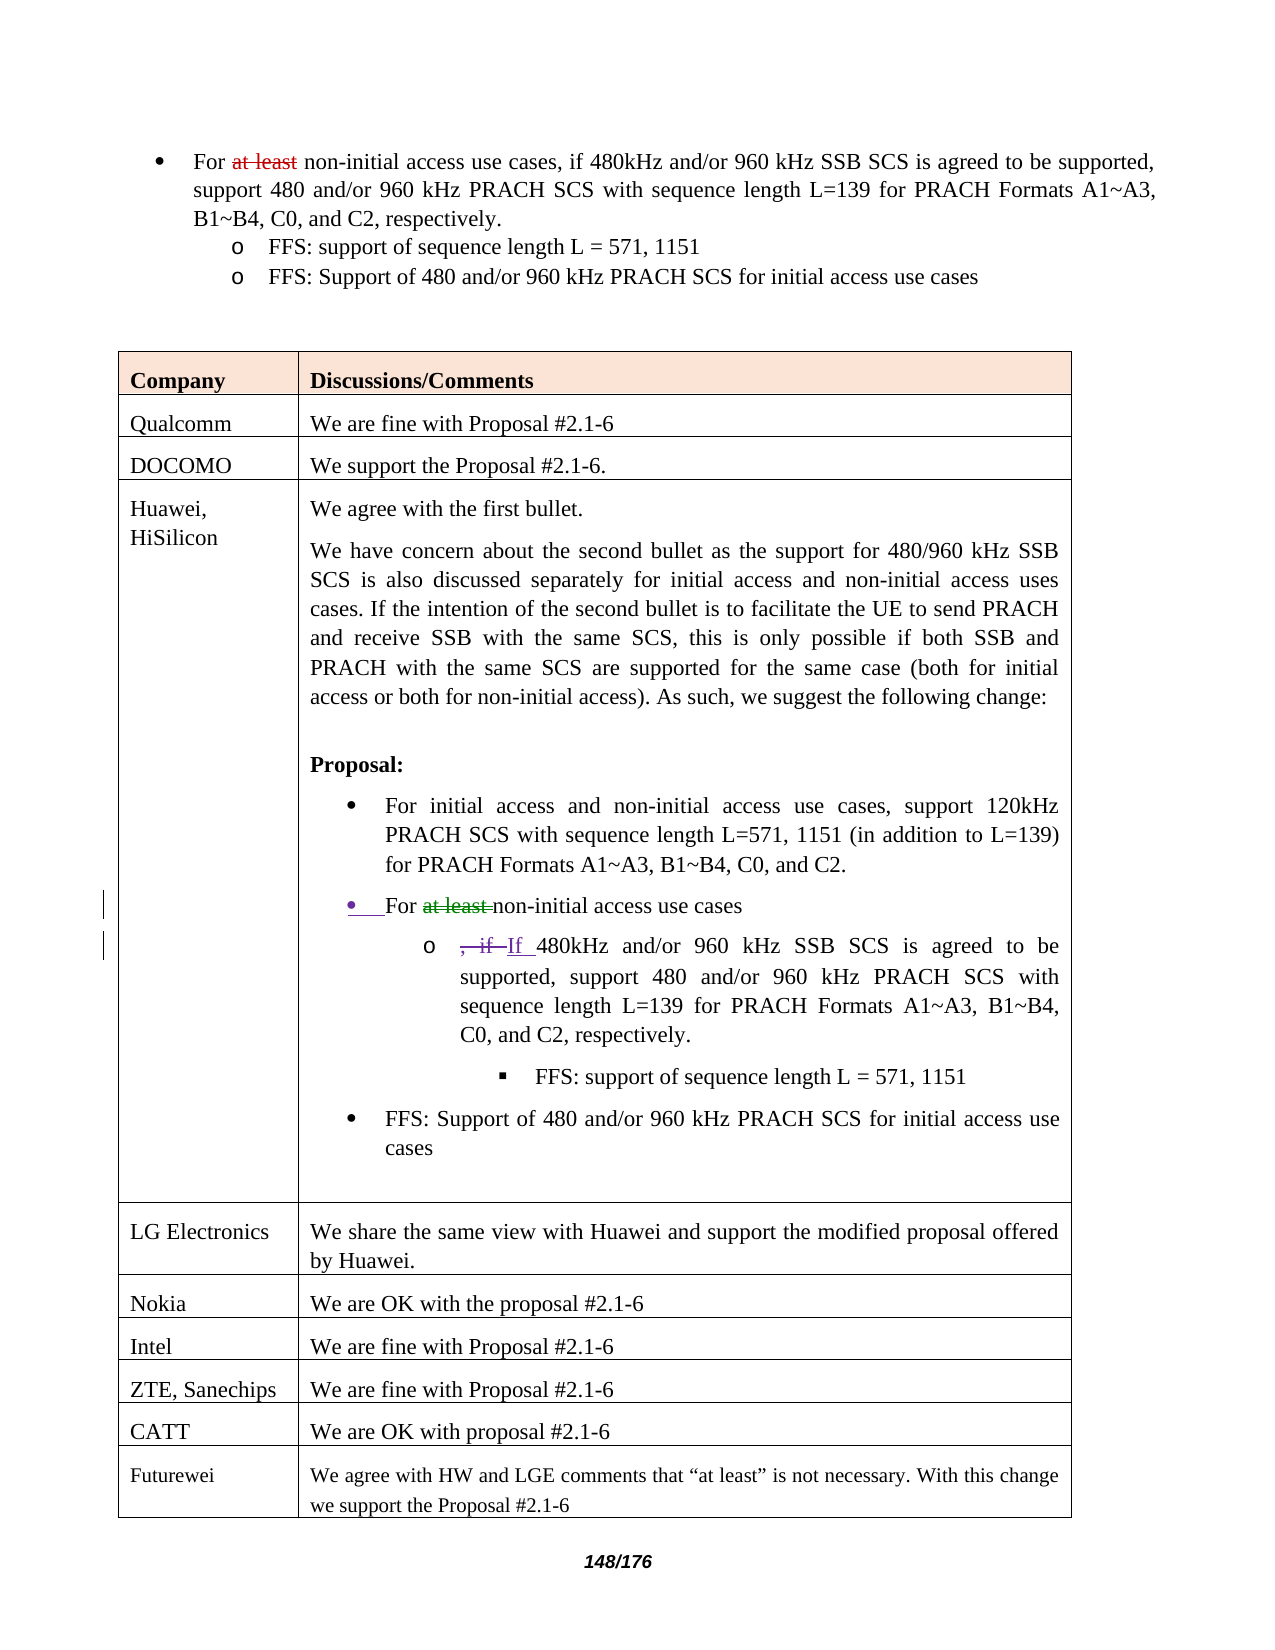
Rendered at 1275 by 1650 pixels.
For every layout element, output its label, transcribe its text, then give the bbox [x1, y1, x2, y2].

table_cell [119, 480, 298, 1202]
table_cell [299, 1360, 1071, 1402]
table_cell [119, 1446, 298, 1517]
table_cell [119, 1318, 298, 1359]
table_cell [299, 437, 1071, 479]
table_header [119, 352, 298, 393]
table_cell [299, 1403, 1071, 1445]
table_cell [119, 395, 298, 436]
list FFS: Support of 480 and/or 960 kHz PRACH SCS for initial access use cases [231, 263, 1157, 292]
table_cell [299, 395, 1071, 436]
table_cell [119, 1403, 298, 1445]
list FFS: support of sequence length L = 571, 1151 [231, 233, 1157, 261]
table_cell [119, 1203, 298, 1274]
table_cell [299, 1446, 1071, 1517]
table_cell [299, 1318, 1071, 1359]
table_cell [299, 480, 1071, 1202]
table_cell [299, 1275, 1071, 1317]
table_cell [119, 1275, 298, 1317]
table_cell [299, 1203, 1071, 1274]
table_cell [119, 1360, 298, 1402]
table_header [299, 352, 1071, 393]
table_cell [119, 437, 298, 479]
